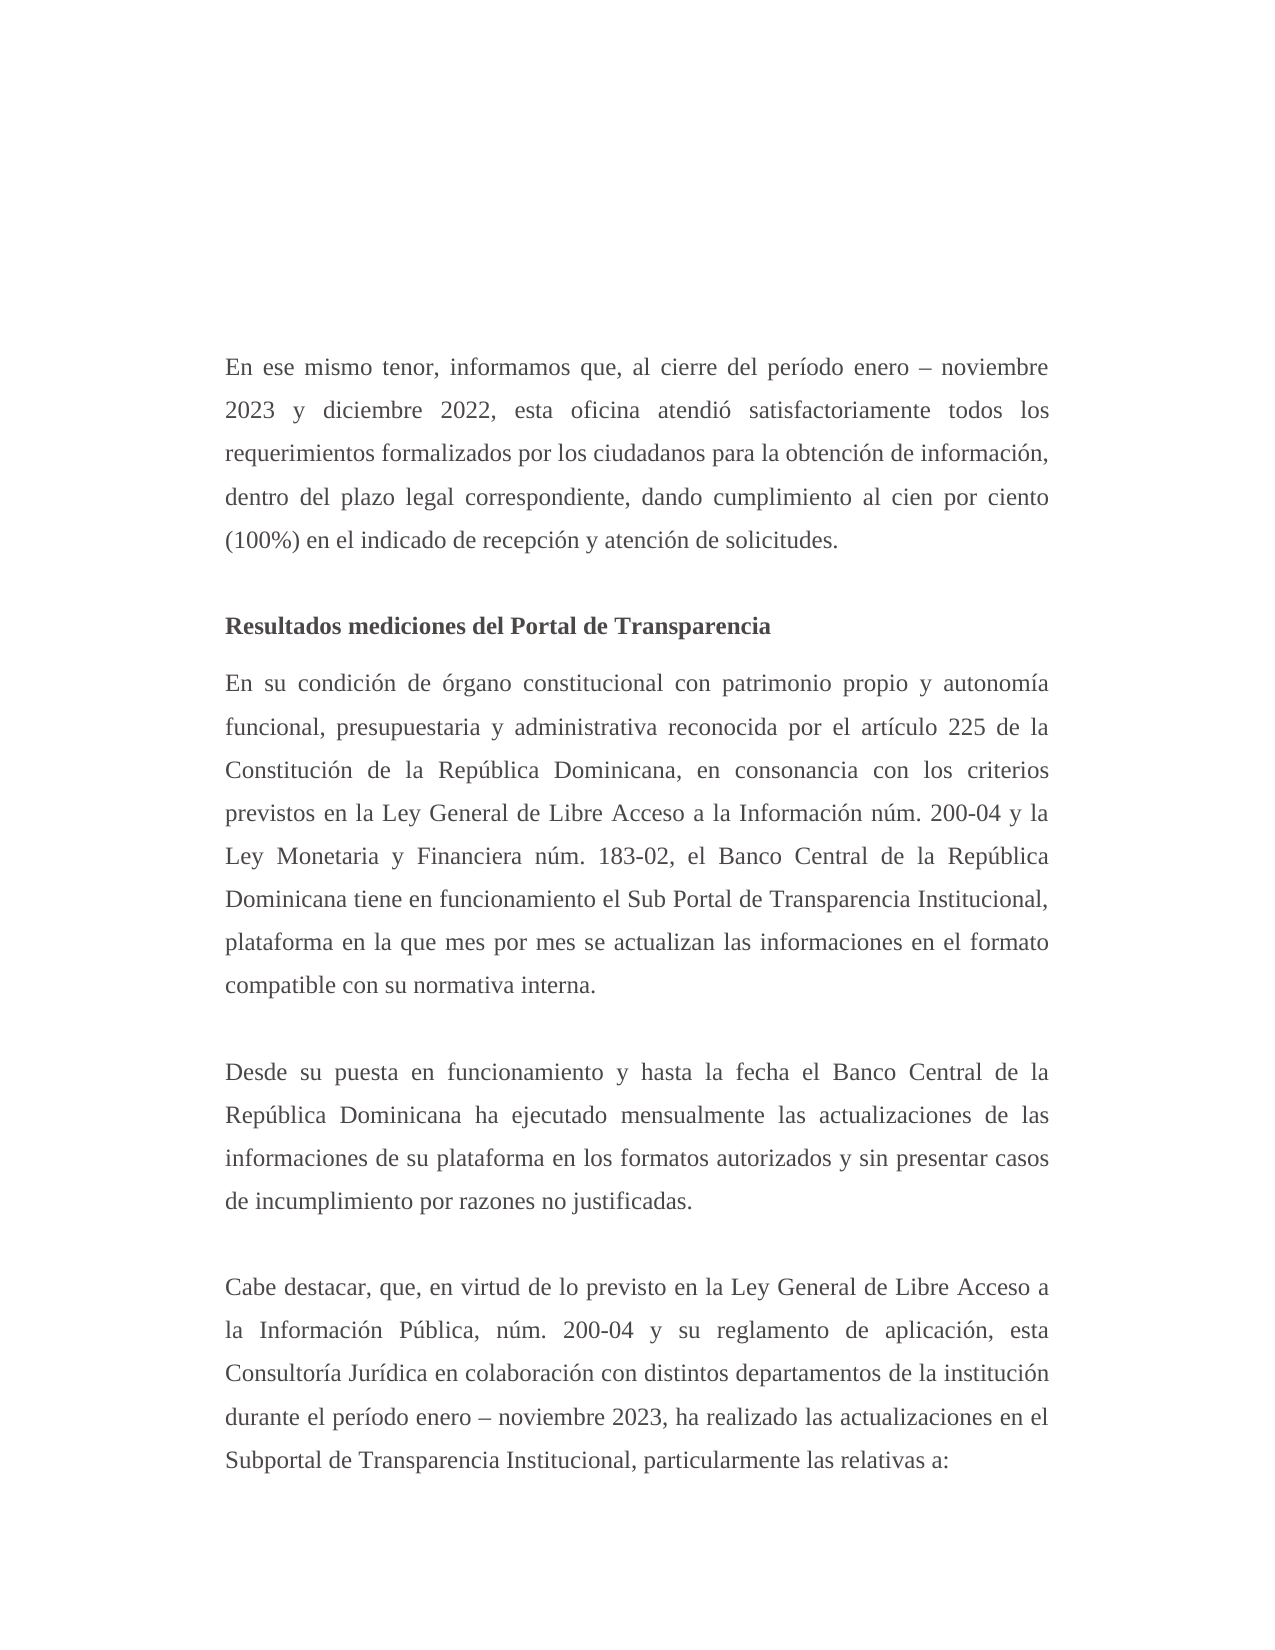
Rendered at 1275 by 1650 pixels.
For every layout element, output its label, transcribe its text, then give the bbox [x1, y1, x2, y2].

text Resultados mediciones del Portal de Transparencia [225, 611, 1050, 640]
text Desde su puesta en funcionamiento y hasta la fecha el Banco Central de la República Dominicana ha ejecutado mensualmente las actualizaciones de las informaciones de su plataforma en los formatos autorizados y sin presentar casos de incumplimiento por razones no justificadas. [225, 1057, 1050, 1215]
text En ese mismo tenor, informamos que, al cierre del período enero – noviembre 2023 y diciembre 2022, esta oficina atendió satisfactoriamente todos los requerimientos formalizados por los ciudadanos para la obtención de información, dentro del plazo legal correspondiente, dando cumplimiento al cien por ciento (100%) en el indicado de recepción y atención de solicitudes. [225, 352, 1050, 553]
text Cabe destacar, que, en virtud de lo previsto en la Ley General de Libre Acceso a la Información Pública, núm. 200-04 y su reglamento de aplicación, esta Consultoría Jurídica en colaboración con distintos departamentos de la institución durante el período enero – noviembre 2023, ha realizado las actualizaciones en el Subportal de Transparencia Institucional, particularmente las relativas a: [225, 1272, 1050, 1473]
text En su condición de órgano constitucional con patrimonio propio y autonomía funcional, presupuestaria y administrativa reconocida por el artículo 225 de la Constitución de la República Dominicana, en consonancia con los criterios previstos en la Ley General de Libre Acceso a la Información núm. 200-04 y la Ley Monetaria y Financiera núm. 183-02, el Banco Central de la República Dominicana tiene en funcionamiento el Sub Portal de Transparencia Institucional, plataforma en la que mes por mes se actualizan las informaciones en el formato compatible con su normativa interna. [225, 668, 1050, 999]
